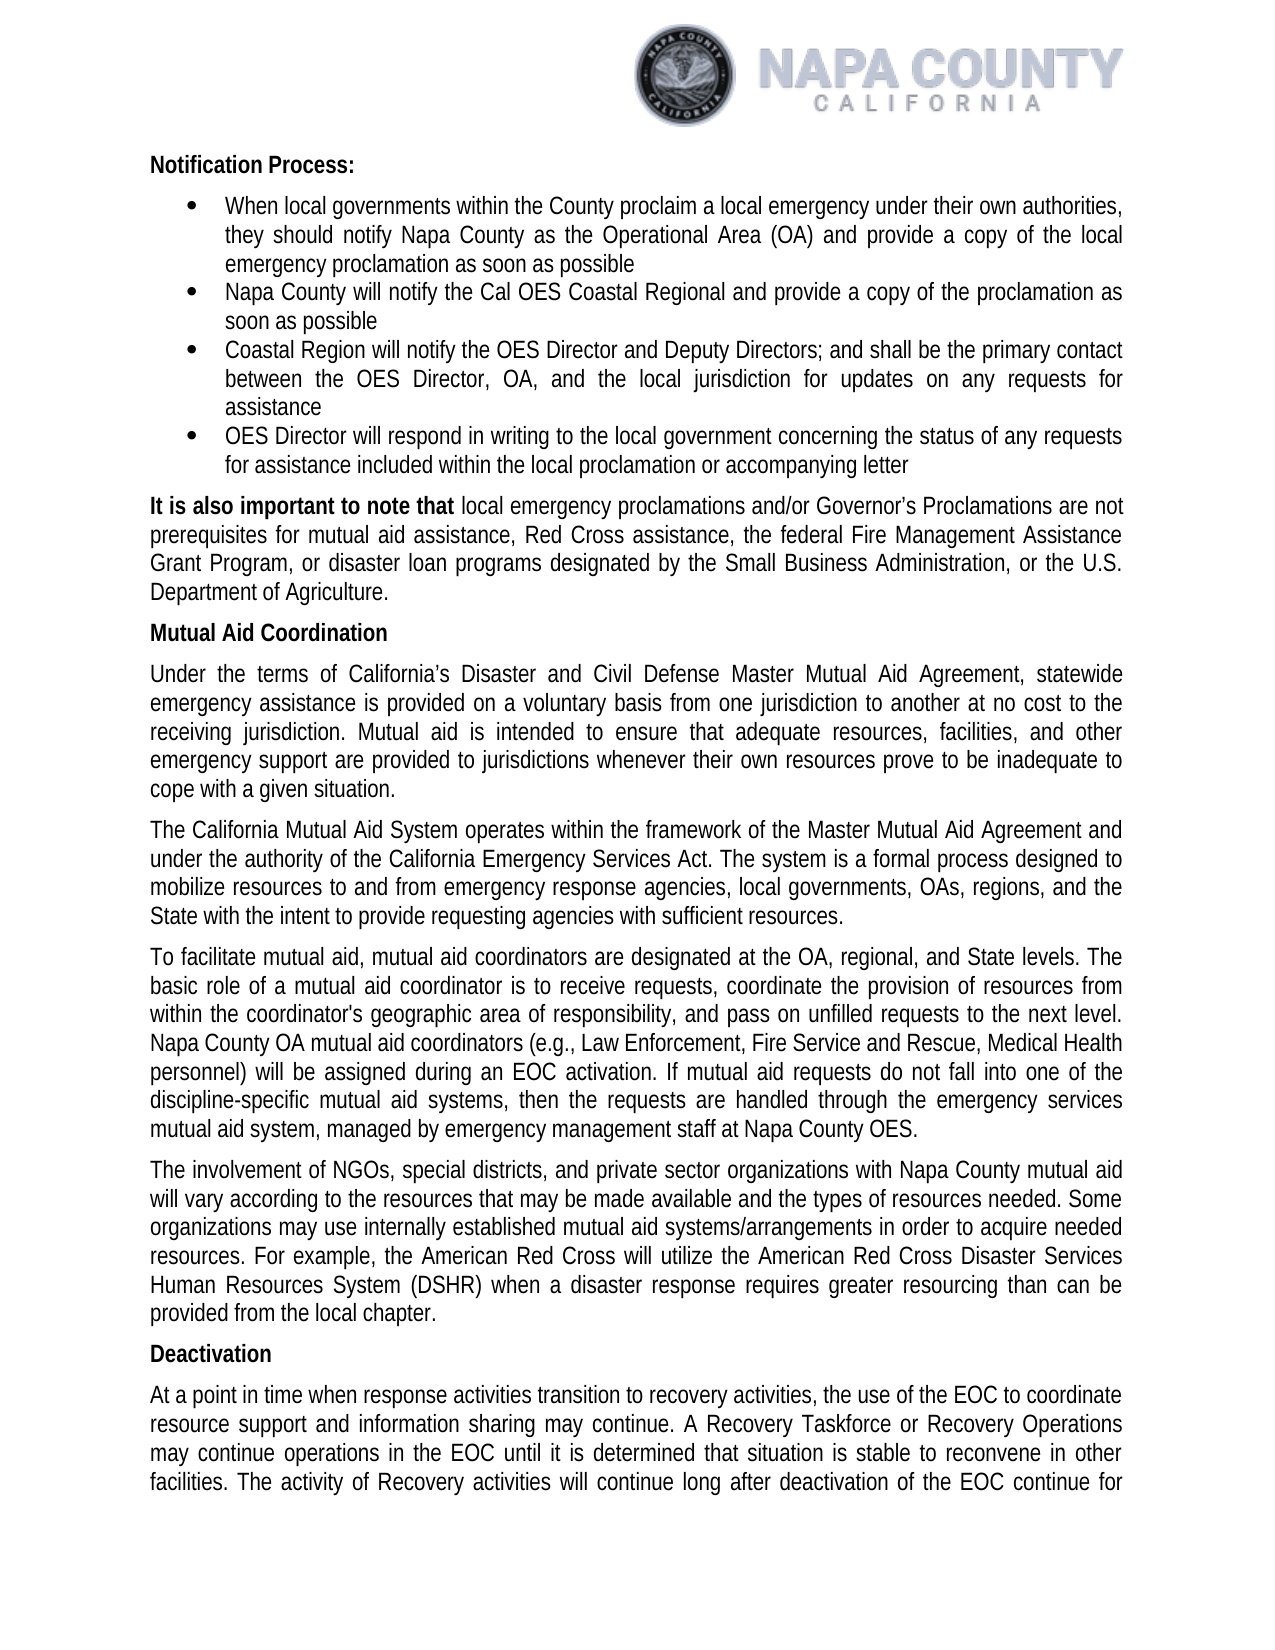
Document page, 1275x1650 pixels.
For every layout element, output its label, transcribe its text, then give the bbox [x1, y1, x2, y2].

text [150, 1381, 1125, 1495]
list Coastal Region will notify the OES Director and Deputy Directors; and shall be the primary contact between the OES Director, OA, and the local jurisdiction for updates on any requests for assistance [187, 335, 1125, 421]
text The California Mutual Aid System operates within the framework of the Master Mutual Aid Agreement and under the authority of the California Emergency Services Act. The system is a formal process designed to mobilize resources to and from emergency response agencies, local governments, OAs, regions, and the State with the intent to provide requesting agencies with sufficient resources. [150, 815, 1125, 929]
subtitle Notification Process: [150, 150, 1125, 179]
text It is also important to note that local emergency proclamations and/or Governor’s Proclamations are not prerequisites for mutual aid assistance, Red Cross assistance, the federal Fire Management Assistance Grant Program, or disaster loan programs designated by the Small Business Administration, or the U.S. Department of Agriculture. [150, 491, 1125, 606]
subtitle Mutual Aid Coordination [150, 618, 1125, 647]
subtitle Deactivation [150, 1339, 1125, 1368]
list Napa County will notify the Cal OES Coastal Regional and provide a copy of the proclamation as soon as possible [187, 277, 1125, 335]
text Under the terms of California’s Disaster and Civil Defense Master Mutual Aid Agreement, statewide emergency assistance is provided on a voluntary basis from one jurisdiction to another at no cost to the receiving jurisdiction. Mutual aid is intended to ensure that adequate resources, facilities, and other emergency support are provided to jurisdictions whenever their own resources prove to be inadequate to cope with a given situation. [150, 659, 1125, 802]
list OES Director will respond in writing to the local government concerning the status of any requests for assistance included within the local proclamation or accompanying letter [187, 421, 1125, 478]
text The involvement of NGOs, special districts, and private sector organizations with Napa County mutual aid will vary according to the resources that may be made available and the types of resources needed. Some organizations may use internally established mutual aid systems/arrangements in order to acquire needed resources. For example, the American Red Cross will utilize the American Red Cross Disaster Services Human Resources System (DSHR) when a disaster response requires greater resourcing than can be provided from the local chapter. [150, 1155, 1125, 1327]
text To facilitate mutual aid, mutual aid coordinators are designated at the OA, regional, and State levels. The basic role of a mutual aid coordinator is to receive requests, coordinate the provision of resources from within the coordinator's geographic area of responsibility, and pass on unfilled requests to the next level. Napa County OA mutual aid coordinators (e.g., Law Enforcement, Fire Service and Rescue, Medical Health personnel) will be assigned during an EOC activation. If mutual aid requests do not fall into one of the discipline-specific mutual aid systems, then the requests are handled through the emergency services mutual aid system, managed by emergency management staff at Napa County OES. [150, 942, 1125, 1142]
list When local governments within the County proclaim a local emergency under their own authorities, they should notify Napa County as the Operational Area (OA) and provide a copy of the local emergency proclamation as soon as possible [187, 191, 1125, 277]
